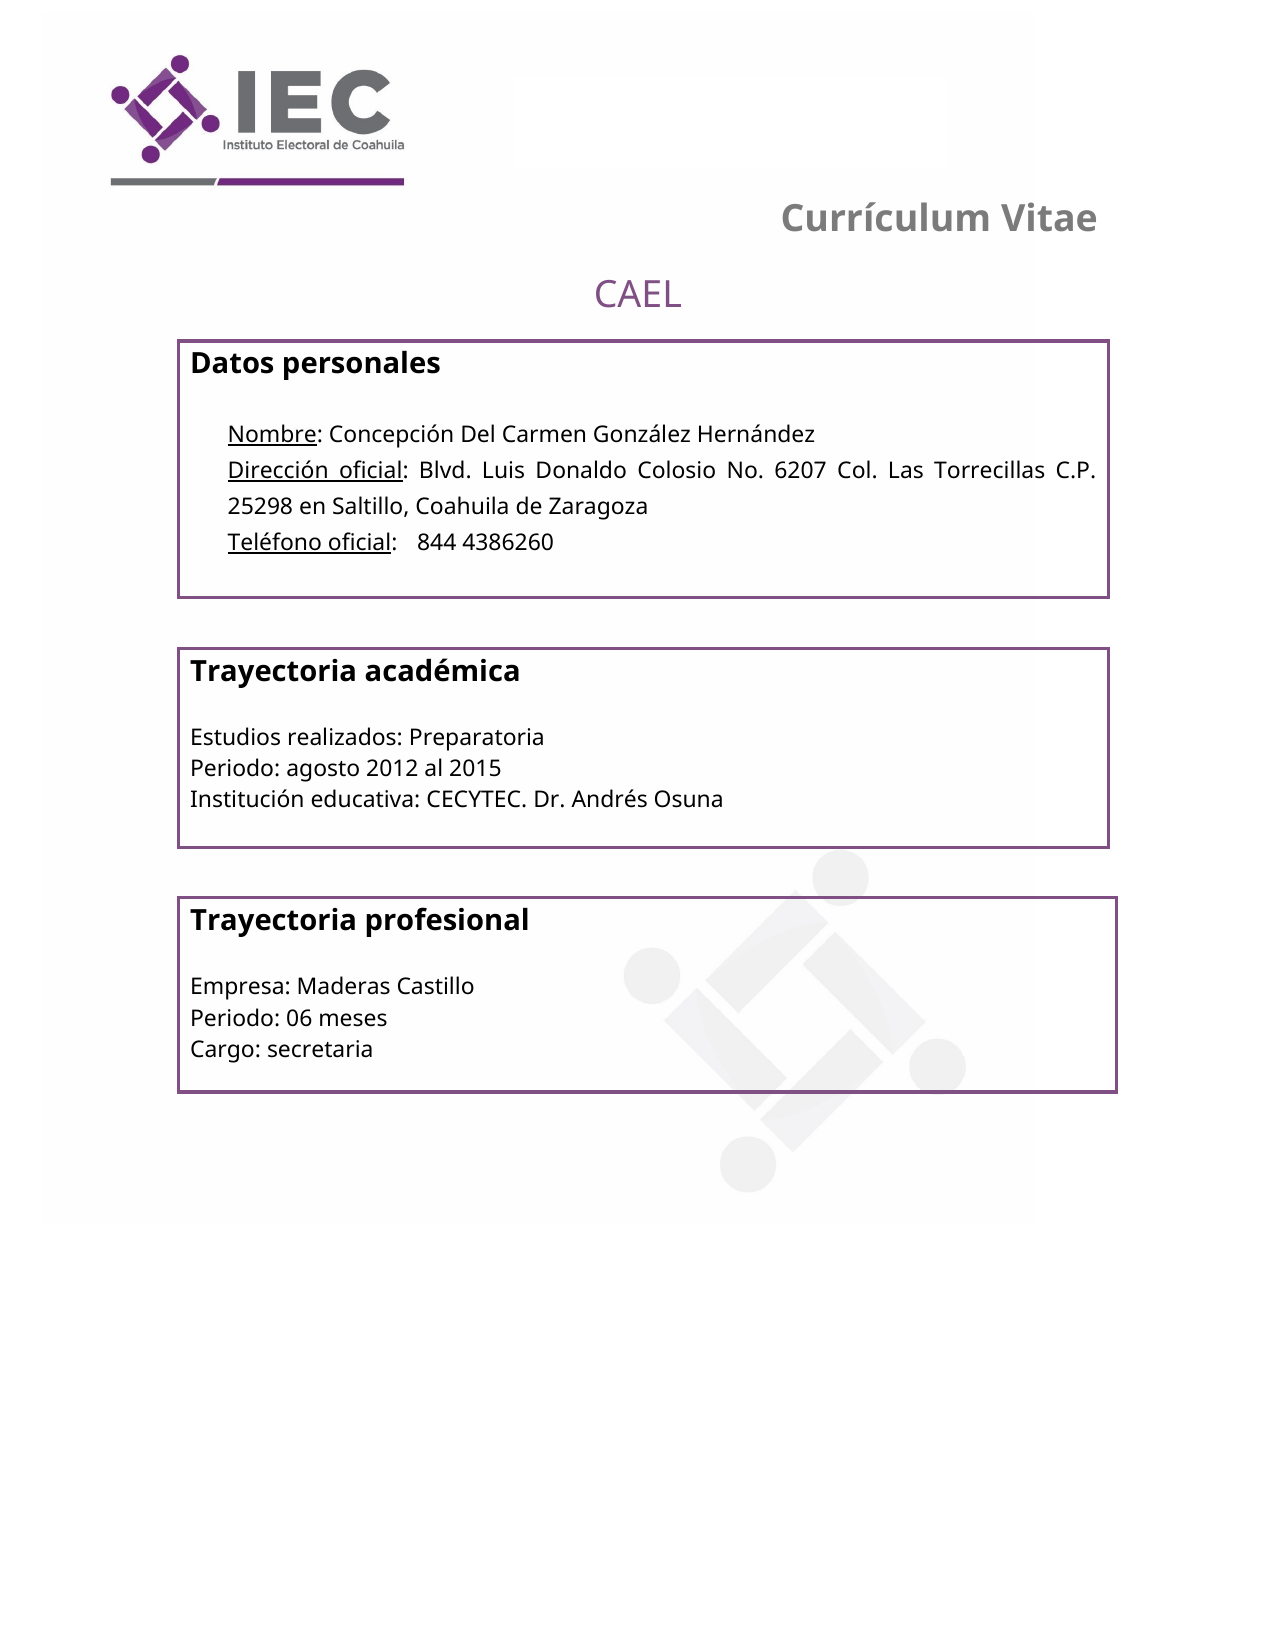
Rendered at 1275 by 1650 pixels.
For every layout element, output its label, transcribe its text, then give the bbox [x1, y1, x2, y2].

picture [42, 12, 1035, 1225]
table_header Trayectoria profesional Empresa: Maderas Castillo Periodo: 06 meses Cargo: secretaria [180, 899, 1115, 1090]
text Currículum Vitae [177, 192, 1098, 243]
table_header Trayectoria académica Estudios realizados: Preparatoria Periodo: agosto 2012 al 2015 Institución educativa: CECYTEC. Dr. Andrés Osuna [180, 650, 1107, 846]
text CAEL [267, 267, 1008, 318]
table_header Datos personales Nombre: Concepción Del Carmen González Hernández Dirección oficial: Blvd. Luis Donaldo Colosio No. 6207 Col. Las Torrecillas C.P. 25298 en Saltillo, Coahuila de Zaragoza Teléfono oficial: 844 4386260 [180, 343, 1107, 596]
